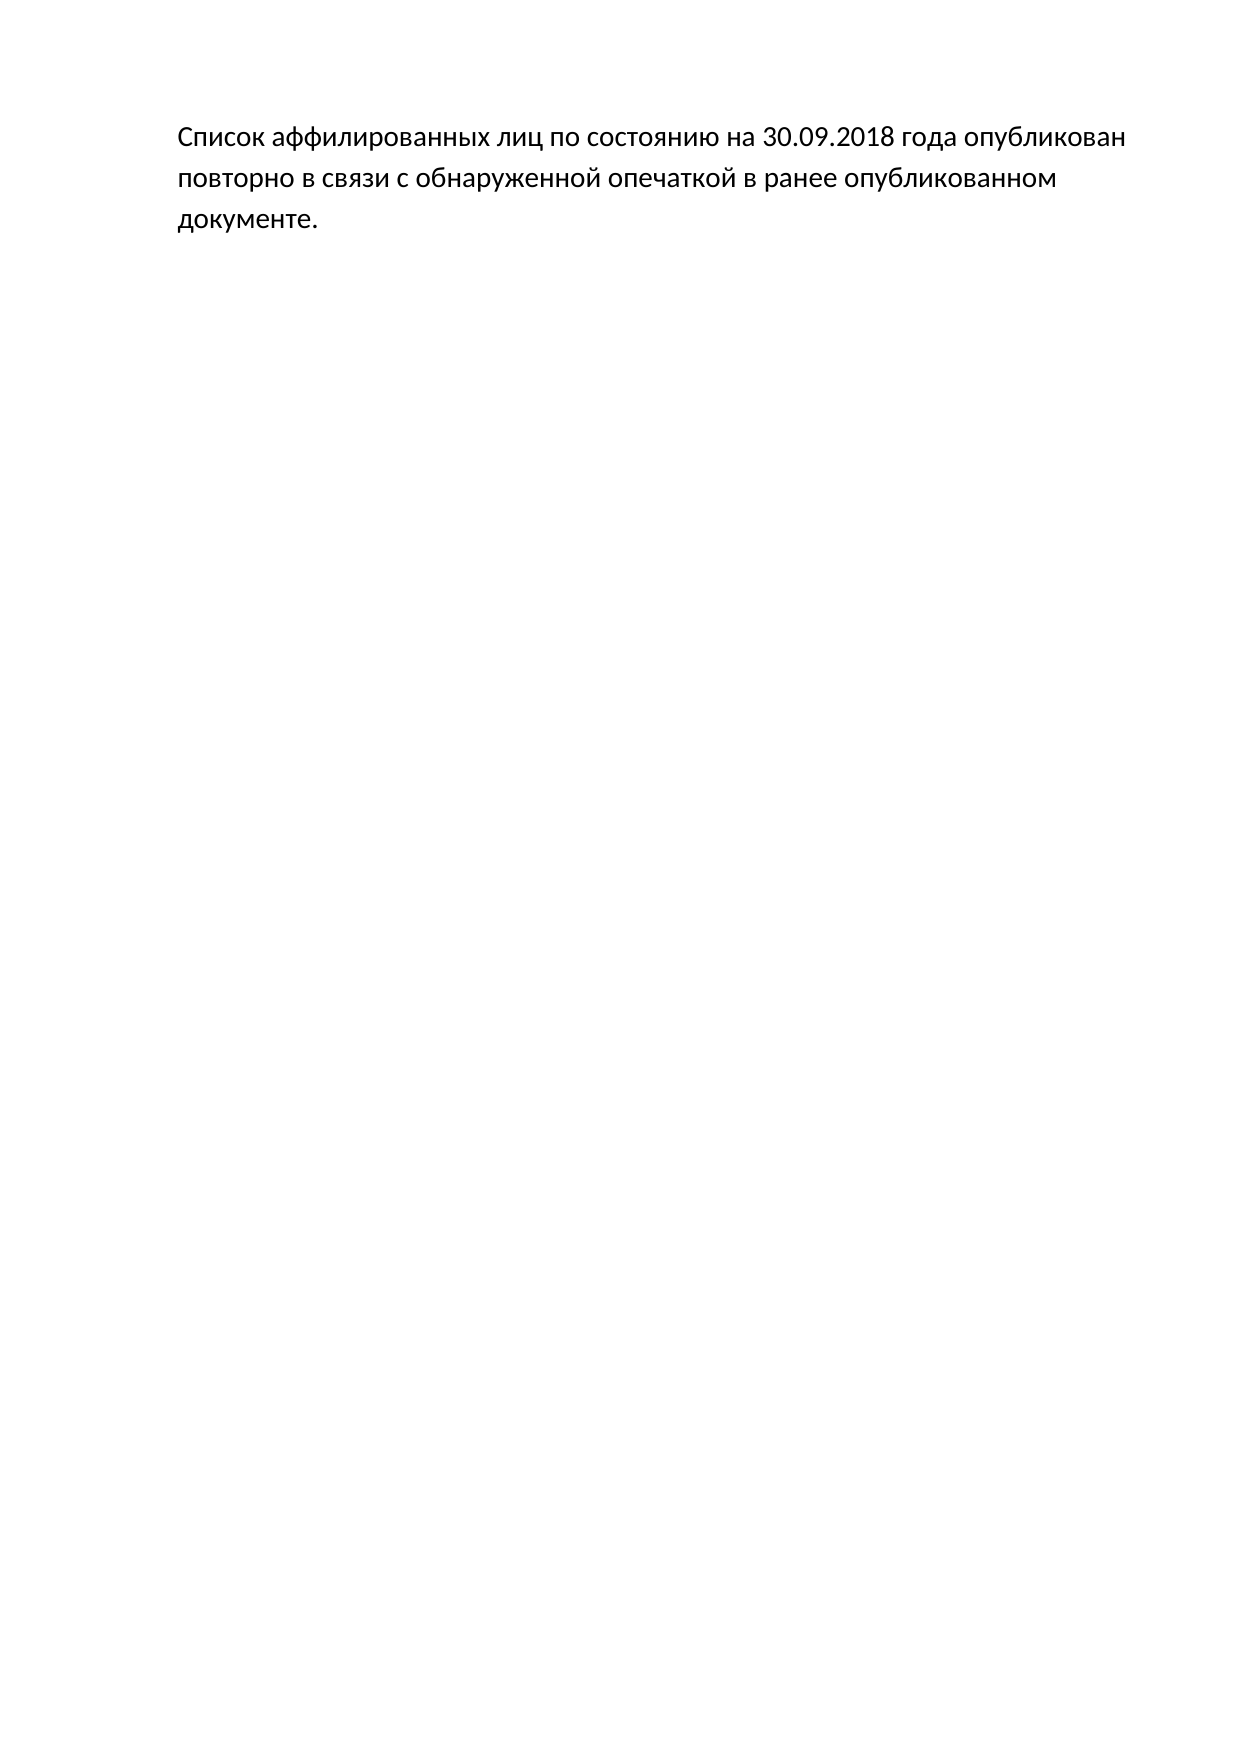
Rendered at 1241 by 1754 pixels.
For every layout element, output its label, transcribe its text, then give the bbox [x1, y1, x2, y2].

text Список аффилированных лиц по состоянию на 30.09.2018 года опубликован повторно в связи с обнаруженной опечаткой в ранее опубликованном документе. [177, 118, 1152, 236]
